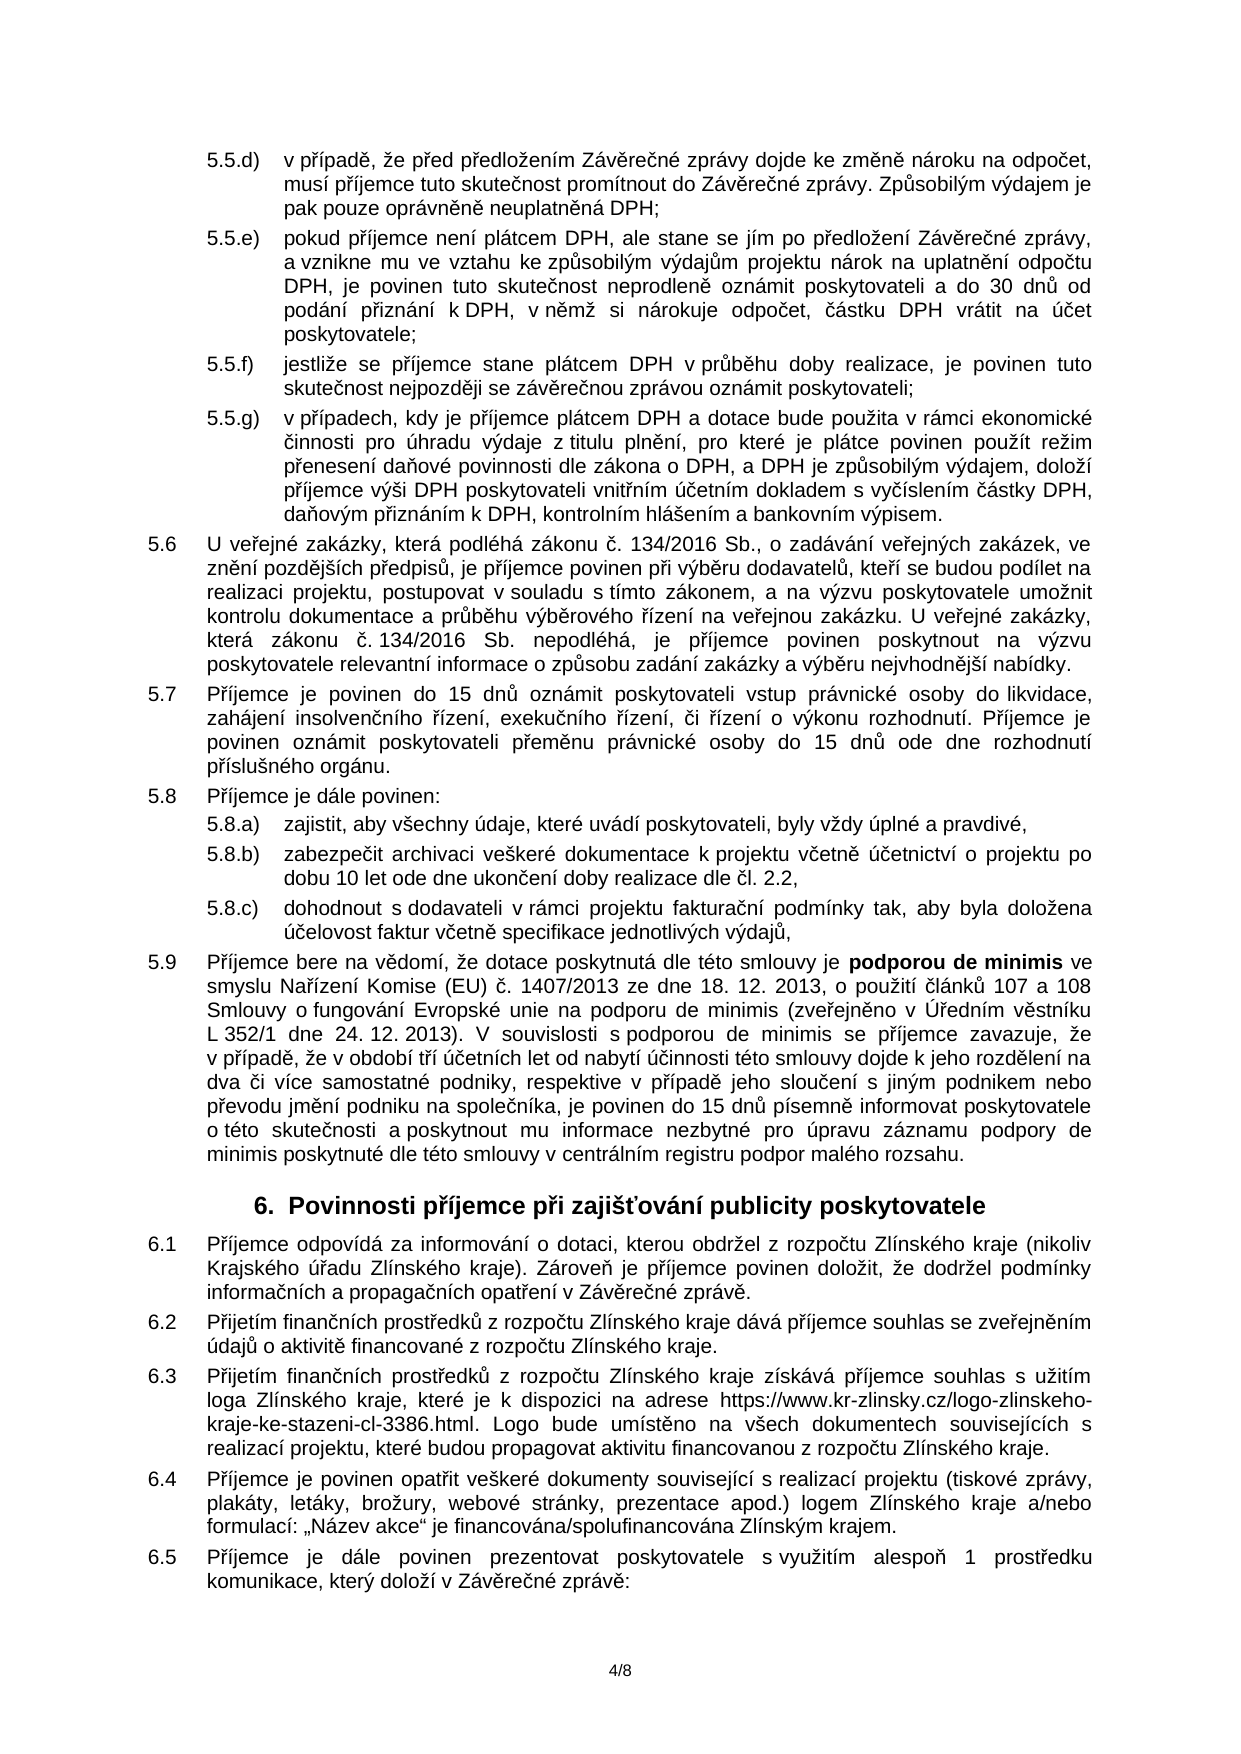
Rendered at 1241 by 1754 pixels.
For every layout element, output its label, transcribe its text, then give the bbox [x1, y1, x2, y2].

text 6.5 Příjemce je dále povinen prezentovat poskytovatele s využitím alespoň 1 prostředku komunikace, který doloží v Závěrečné zprávě: [148, 1544, 1093, 1592]
text 5.5.e) pokud příjemce není plátcem DPH, ale stane se jím po předložení Závěrečné zprávy, a vznikne mu ve vztahu ke způsobilým výdajům projektu nárok na uplatnění odpočtu DPH, je povinen tuto skutečnost neprodleně oznámit poskytovateli a do 30 dnů od podání přiznání k DPH, v němž si nárokuje odpočet, částku DPH vrátit na účet poskytovatele; [207, 226, 1093, 346]
text 5.8.b) zabezpečit archivaci veškeré dokumentace k projektu včetně účetnictví o projektu po dobu 10 let ode dne ukončení doby realizace dle čl. 2.2, [207, 842, 1093, 890]
text 6. Povinnosti příjemce při zajišťování publicity poskytovatele [148, 1191, 1093, 1219]
text 5.5.d) v případě, že před předložením Závěrečné zprávy dojde ke změně nároku na odpočet, musí příjemce tuto skutečnost promítnout do Závěrečné zprávy. Způsobilým výdajem je pak pouze oprávněně neuplatněná DPH; [207, 148, 1093, 219]
text 6.2 Přijetím finančních prostředků z rozpočtu Zlínského kraje dává příjemce souhlas se zveřejněním údajů o aktivitě financované z rozpočtu Zlínského kraje. [148, 1310, 1093, 1358]
text 5.8 Příjemce je dále povinen: [148, 784, 1093, 808]
text 6.4 Příjemce je povinen opatřit veškeré dokumenty související s realizací projektu (tiskové zprávy, plakáty, letáky, brožury, webové stránky, prezentace apod.) logem Zlínského kraje a/nebo formulací: „Název akce“ je financována/spolufinancována Zlínským krajem. [148, 1466, 1093, 1538]
text 5.7 Příjemce je povinen do 15 dnů oznámit poskytovateli vstup právnické osoby do likvidace, zahájení insolvenčního řízení, exekučního řízení, či řízení o výkonu rozhodnutí. Příjemce je povinen oznámit poskytovateli přeměnu právnické osoby do 15 dnů ode dne rozhodnutí příslušného orgánu. [148, 682, 1093, 778]
text 5.8.c) dohodnout s dodavateli v rámci projektu fakturační podmínky tak, aby byla doložena účelovost faktur včetně specifikace jednotlivých výdajů, [207, 896, 1093, 944]
text 5.5.g) v případech, kdy je příjemce plátcem DPH a dotace bude použita v rámci ekonomické činnosti pro úhradu výdaje z titulu plnění, pro které je plátce povinen použít režim přenesení daňové povinnosti dle zákona o DPH, a DPH je způsobilým výdajem, doloží příjemce výši DPH poskytovateli vnitřním účetním dokladem s vyčíslením částky DPH, daňovým přiznáním k DPH, kontrolním hlášením a bankovním výpisem. [207, 406, 1093, 526]
text 5.8.a) zajistit, aby všechny údaje, které uvádí poskytovateli, byly vždy úplné a pravdivé, [207, 812, 1093, 836]
text 5.5.f) jestliže se příjemce stane plátcem DPH v průběhu doby realizace, je povinen tuto skutečnost nejpozději se závěrečnou zprávou oznámit poskytovateli; [207, 352, 1093, 400]
text 6.3 Přijetím finančních prostředků z rozpočtu Zlínského kraje získává příjemce souhlas s užitím loga Zlínského kraje, které je k dispozici na adrese https://www.kr-zlinsky.cz/logo-zlinskeho-kraje-ke-stazeni-cl-3386.html. Logo bude umístěno na všech dokumentech souvisejících s realizací projektu, které budou propagovat aktivitu financovanou z rozpočtu Zlínského kraje. [148, 1364, 1093, 1460]
text 5.9 Příjemce bere na vědomí, že dotace poskytnutá dle této smlouvy je podporou de minimis ve smyslu Nařízení Komise (EU) č. 1407/2013 ze dne 18. 12. 2013, o použití článků 107 a 108 Smlouvy o fungování Evropské unie na podporu de minimis (zveřejněno v Úředním věstníku L 352/1 dne 24. 12. 2013). V souvislosti s podporou de minimis se příjemce zavazuje, že v případě, že v období tří účetních let od nabytí účinnosti této smlouvy dojde k jeho rozdělení na dva či více samostatné podniky, respektive v případě jeho sloučení s jiným podnikem nebo převodu jmění podniku na společníka, je povinen do 15 dnů písemně informovat poskytovatele o této skutečnosti a poskytnout mu informace nezbytné pro úpravu záznamu podpory de minimis poskytnuté dle této smlouvy v centrálním registru podpor malého rozsahu. [148, 950, 1093, 1166]
text 6.1 Příjemce odpovídá za informování o dotaci, kterou obdržel z rozpočtu Zlínského kraje (nikoliv Krajského úřadu Zlínského kraje). Zároveň je příjemce povinen doložit, že dodržel podmínky informačních a propagačních opatření v Závěrečné zprávě. [148, 1232, 1093, 1304]
text 5.6 U veřejné zakázky, která podléhá zákonu č. 134/2016 Sb., o zadávání veřejných zakázek, ve znění pozdějších předpisů, je příjemce povinen při výběru dodavatelů, kteří se budou podílet na realizaci projektu, postupovat v souladu s tímto zákonem, a na výzvu poskytovatele umožnit kontrolu dokumentace a průběhu výběrového řízení na veřejnou zakázku. U veřejné zakázky, která zákonu č. 134/2016 Sb. nepodléhá, je příjemce povinen poskytnout na výzvu poskytovatele relevantní informace o způsobu zadání zakázky a výběru nejvhodnější nabídky. [148, 532, 1093, 676]
